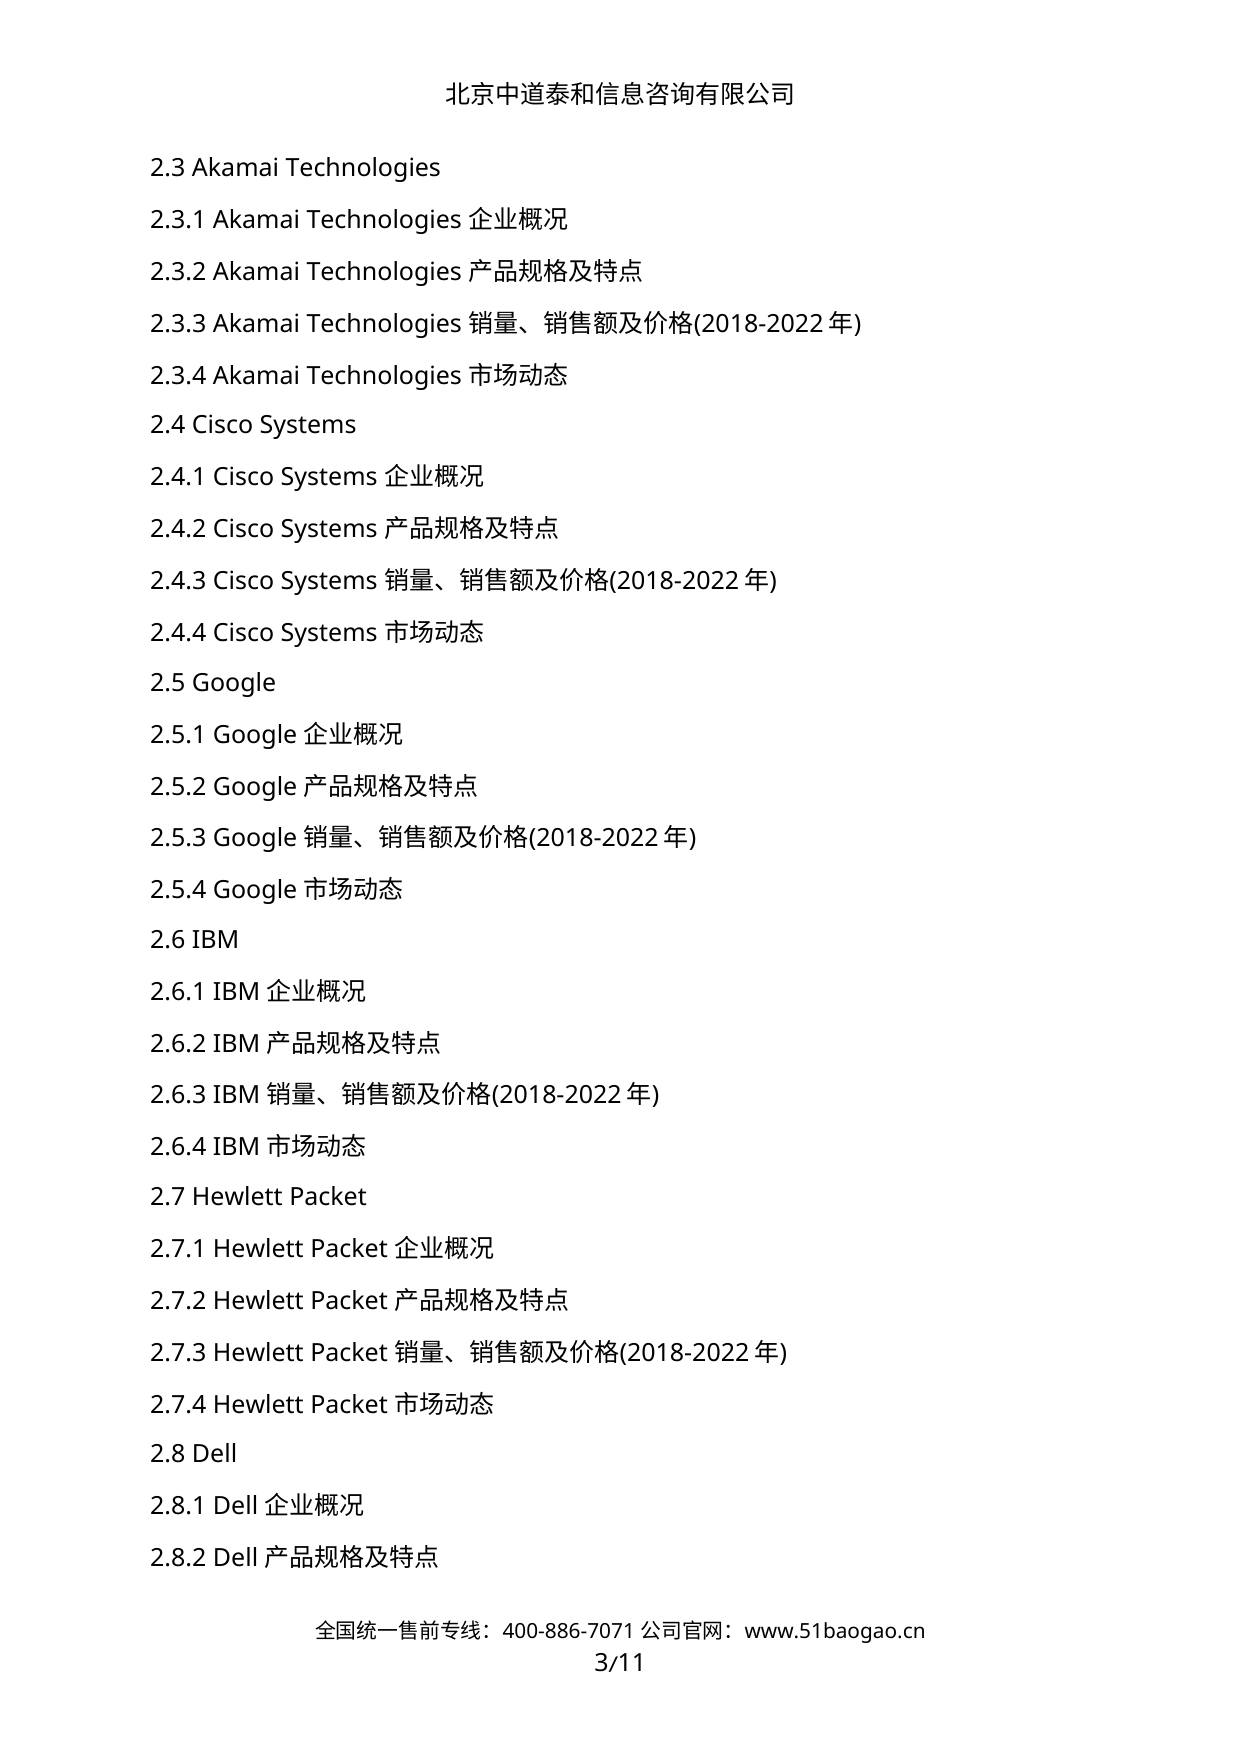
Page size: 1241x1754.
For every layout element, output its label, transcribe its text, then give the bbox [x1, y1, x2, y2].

text 2.8.1 Dell 企业概况 [150, 1486, 1090, 1522]
text 2.5 Google [150, 664, 1090, 698]
text 2.5.3 Google 销量、销售额及价格(2018-2022年) [150, 818, 1090, 854]
text 2.7 Hewlett Packet [150, 1179, 1090, 1213]
text 2.3.1 Akamai Technologies 企业概况 [150, 200, 1090, 236]
text 2.4.2 Cisco Systems 产品规格及特点 [150, 509, 1090, 545]
text 2.7.2 Hewlett Packet 产品规格及特点 [150, 1280, 1090, 1317]
text 2.5.4 Google 市场动态 [150, 870, 1090, 906]
text 2.3.2 Akamai Technologies 产品规格及特点 [150, 252, 1090, 288]
text 2.4 Cisco Systems [150, 407, 1090, 441]
text 2.6 IBM [150, 922, 1090, 956]
text 2.3.3 Akamai Technologies 销量、销售额及价格(2018-2022年) [150, 303, 1090, 340]
text 2.4.4 Cisco Systems 市场动态 [150, 612, 1090, 649]
text 2.6.1 IBM 企业概况 [150, 971, 1090, 1007]
text 2.5.1 Google 企业概况 [150, 714, 1090, 750]
text 2.6.2 IBM 产品规格及特点 [150, 1023, 1090, 1059]
text 2.4.1 Cisco Systems 企业概况 [150, 457, 1090, 493]
text 2.8 Dell [150, 1436, 1090, 1470]
text 2.6.4 IBM 市场动态 [150, 1127, 1090, 1163]
text 2.5.2 Google 产品规格及特点 [150, 766, 1090, 802]
text 2.3.4 Akamai Technologies 市场动态 [150, 355, 1090, 392]
text 2.8.2 Dell 产品规格及特点 [150, 1537, 1090, 1574]
text 2.4.3 Cisco Systems 销量、销售额及价格(2018-2022年) [150, 561, 1090, 597]
text 2.7.3 Hewlett Packet 销量、销售额及价格(2018-2022年) [150, 1332, 1090, 1368]
text 2.6.3 IBM 销量、销售额及价格(2018-2022年) [150, 1075, 1090, 1111]
text 2.7.1 Hewlett Packet 企业概况 [150, 1228, 1090, 1265]
text 2.7.4 Hewlett Packet 市场动态 [150, 1384, 1090, 1420]
text 2.3 Akamai Technologies [150, 150, 1090, 184]
